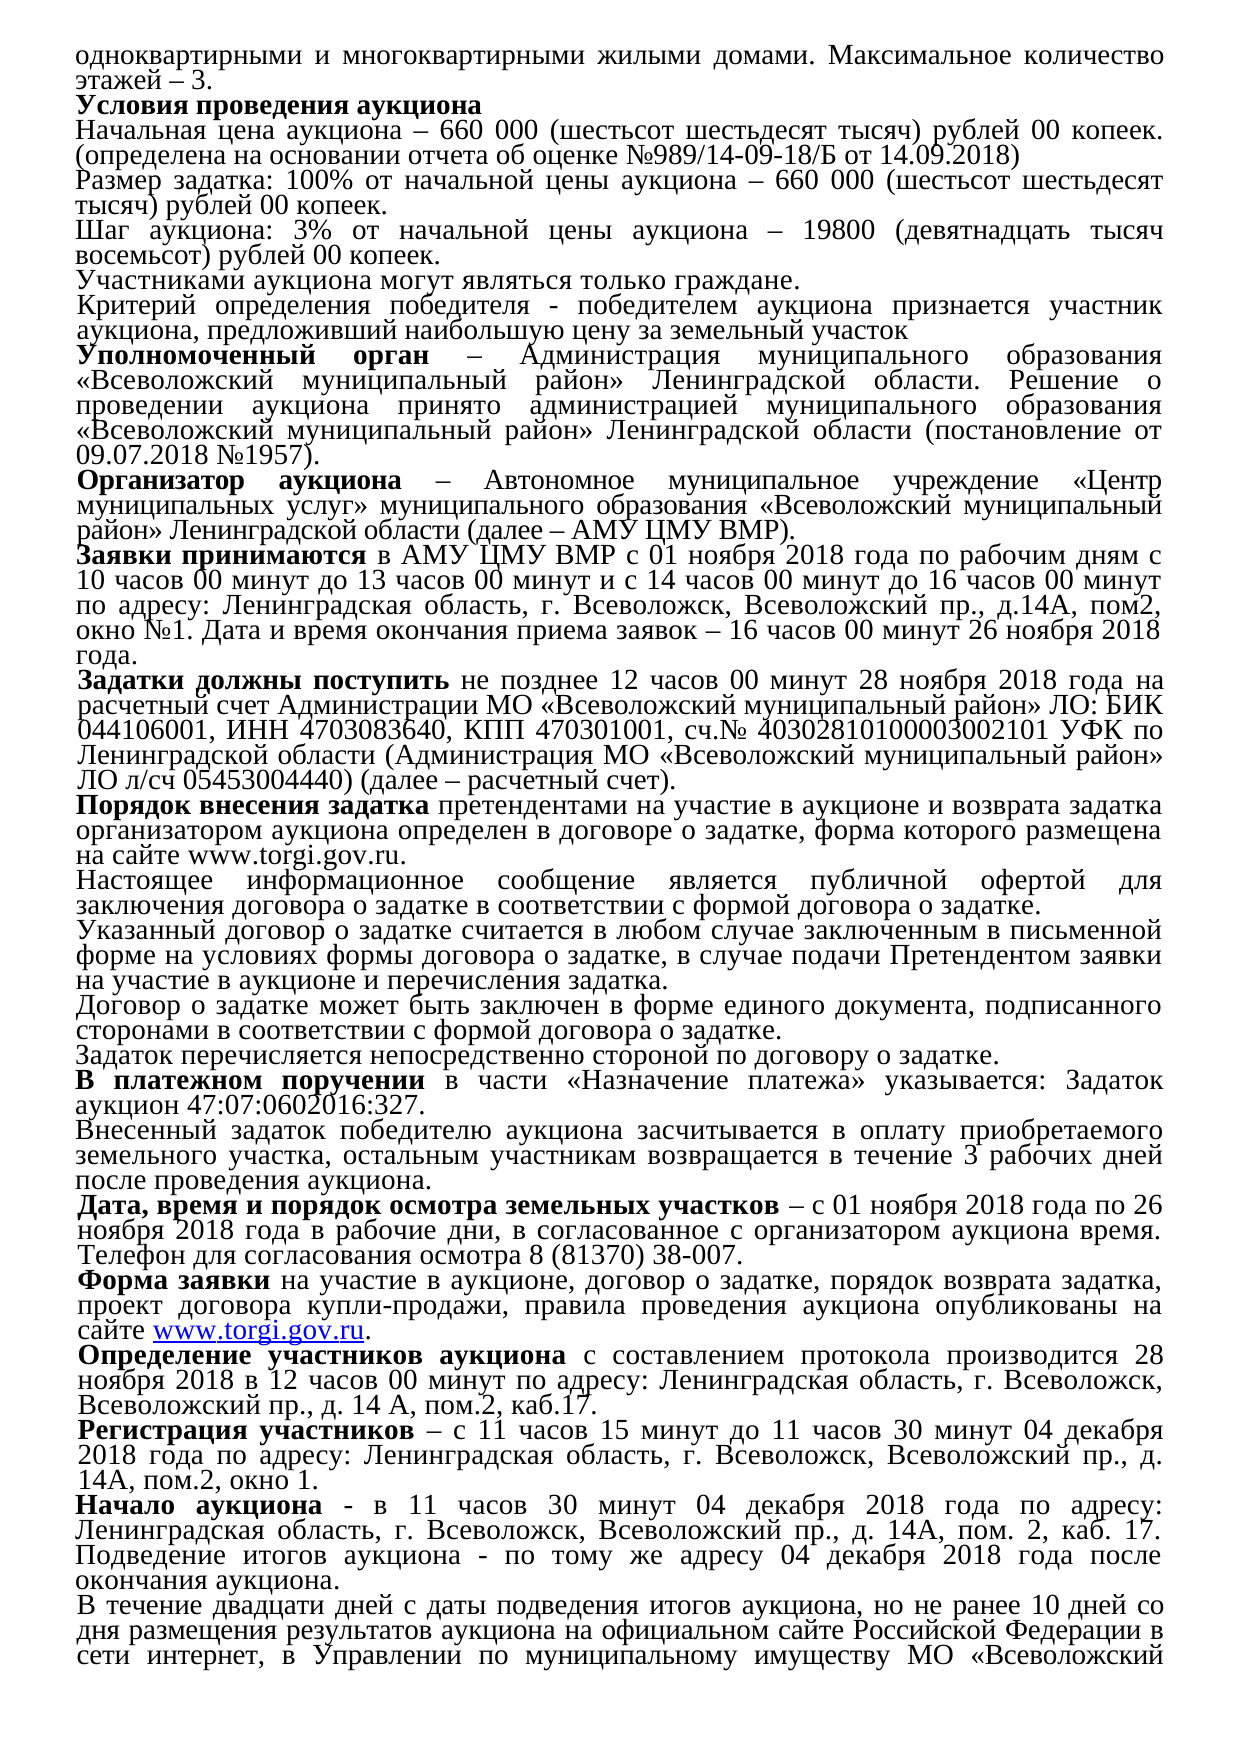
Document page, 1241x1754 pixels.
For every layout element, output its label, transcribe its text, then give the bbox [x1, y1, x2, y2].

text Договор о задатке может быть заключен в форме единого документа, подписанного сторонами в соответствии с формой договора о задатке. [76, 994, 1164, 1044]
text Шаг аукциона: 3% от начальной цены аукциона – 19800 (девятнадцать тысяч восемьсот) рублей 00 копеек. [75, 219, 1165, 269]
text Форма заявки на участие в аукционе, договор о задатке, порядок возврата задатка, проект договора купли-продажи, правила проведения аукциона опубликованы на сайте www.torgi.gov.ru. [77, 1269, 1164, 1344]
text Участниками аукциона могут являться только граждане. [75, 269, 1163, 294]
text Задатки должны поступить не позднее 12 часов 00 минут 28 ноября 2018 года на расчетный счет Администрации МО «Всеволожский муниципальный район» ЛО: БИК 044106001, ИНН 4703083640, КПП 470301001, сч.№ 40302810100003002101 УФК по Ленинградской области (Администрация МО «Всеволожский муниципальный район» ЛО л/сч 05453004440) (далее – расчетный счет). [77, 669, 1164, 794]
text Задаток перечисляется непосредственно стороной по договору о задатке. [75, 1044, 1165, 1069]
text Заявки принимаются в АМУ ЦМУ ВМР с 01 ноября 2018 года по рабочим дням с 10 часов 00 минут до 13 часов 00 минут и с 14 часов 00 минут до 16 часов 00 минут по адресу: Ленинградская область, г. Всеволожск, Всеволожский пр., д.14А, пом2, окно №1. Дата и время окончания приема заявок – 16 часов 00 минут 26 ноября 2018 года. [76, 544, 1164, 669]
text Организатор аукциона – Автономное муниципальное учреждение «Центр муниципальных услуг» муниципального образования «Всеволожский муниципальный район» Ленинградской области (далее – АМУ ЦМУ ВМР). [76, 469, 1163, 544]
text Регистрация участников – с 11 часов 15 минут до 11 часов 30 минут 04 декабря 2018 года по адресу: Ленинградская область, г. Всеволожск, Всеволожский пр., д. 14А, пом.2, окно 1. [77, 1419, 1165, 1494]
text Настоящее информационное сообщение является публичной офертой для заключения договора о задатке в соответствии с формой договора о задатке. [76, 869, 1164, 919]
text Порядок внесения задатка претендентами на участие в аукционе и возврата задатка организатором аукциона определен в договоре о задатке, форма которого размещена на сайте www.torgi.gov.ru. [76, 794, 1164, 869]
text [75, 44, 1165, 94]
text Начальная цена аукциона – 660 000 (шестьсот шестьдесят тысяч) рублей 00 копеек. (определена на основании отчета об оценке №989/14-09-18/Б от 14.09.2018) [75, 119, 1165, 169]
text Указанный договор о задатке считается в любом случае заключенным в письменной форме на условиях формы договора о задатке, в случае подачи Претендентом заявки на участие в аукционе и перечисления задатка. [76, 919, 1164, 994]
text Дата, время и порядок осмотра земельных участков – с 01 ноября 2018 года по 26 ноября 2018 года в рабочие дни, в согласованное с организатором аукциона время. Телефон для согласования осмотра 8 (81370) 38-007. [77, 1194, 1164, 1269]
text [76, 1594, 1164, 1669]
text Критерий определения победителя - победителем аукциона признается участник аукциона, предложивший наибольшую цену за земельный участок [76, 294, 1163, 344]
text Определение участников аукциона с составлением протокола производится 28 ноября 2018 в 12 часов 00 минут по адресу: Ленинградская область, г. Всеволожск, Всеволожский пр., д. 14 А, пом.2, каб.17. [77, 1344, 1165, 1419]
text В платежном поручении в части «Назначение платежа» указывается: Задаток аукцион 47:07:0602016:327. [75, 1069, 1165, 1119]
text Размер задатка: 100% от начальной цены аукциона – 660 000 (шестьсот шестьдесят тысяч) рублей 00 копеек. [75, 169, 1165, 219]
text Внесенный задаток победителю аукциона засчитывается в оплату приобретаемого земельного участка, остальным участникам возвращается в течение 3 рабочих дней после проведения аукциона. [75, 1119, 1165, 1194]
text Уполномоченный орган – Администрация муниципального образования «Всеволожский муниципальный район» Ленинградской области. Решение о проведении аукциона принято администрацией муниципального образования «Всеволожский муниципальный район» Ленинградской области (постановление от 09.07.2018 №1957). [76, 344, 1164, 469]
text Условия проведения аукциона [75, 94, 1165, 119]
text Начало аукциона - в 11 часов 30 минут 04 декабря 2018 года по адресу: Ленинградская область, г. Всеволожск, Всеволожский пр., д. 14А, пом. 2, каб. 17. Подведение итогов аукциона - по тому же адресу 04 декабря 2018 года после окончания аукциона. [75, 1494, 1164, 1594]
